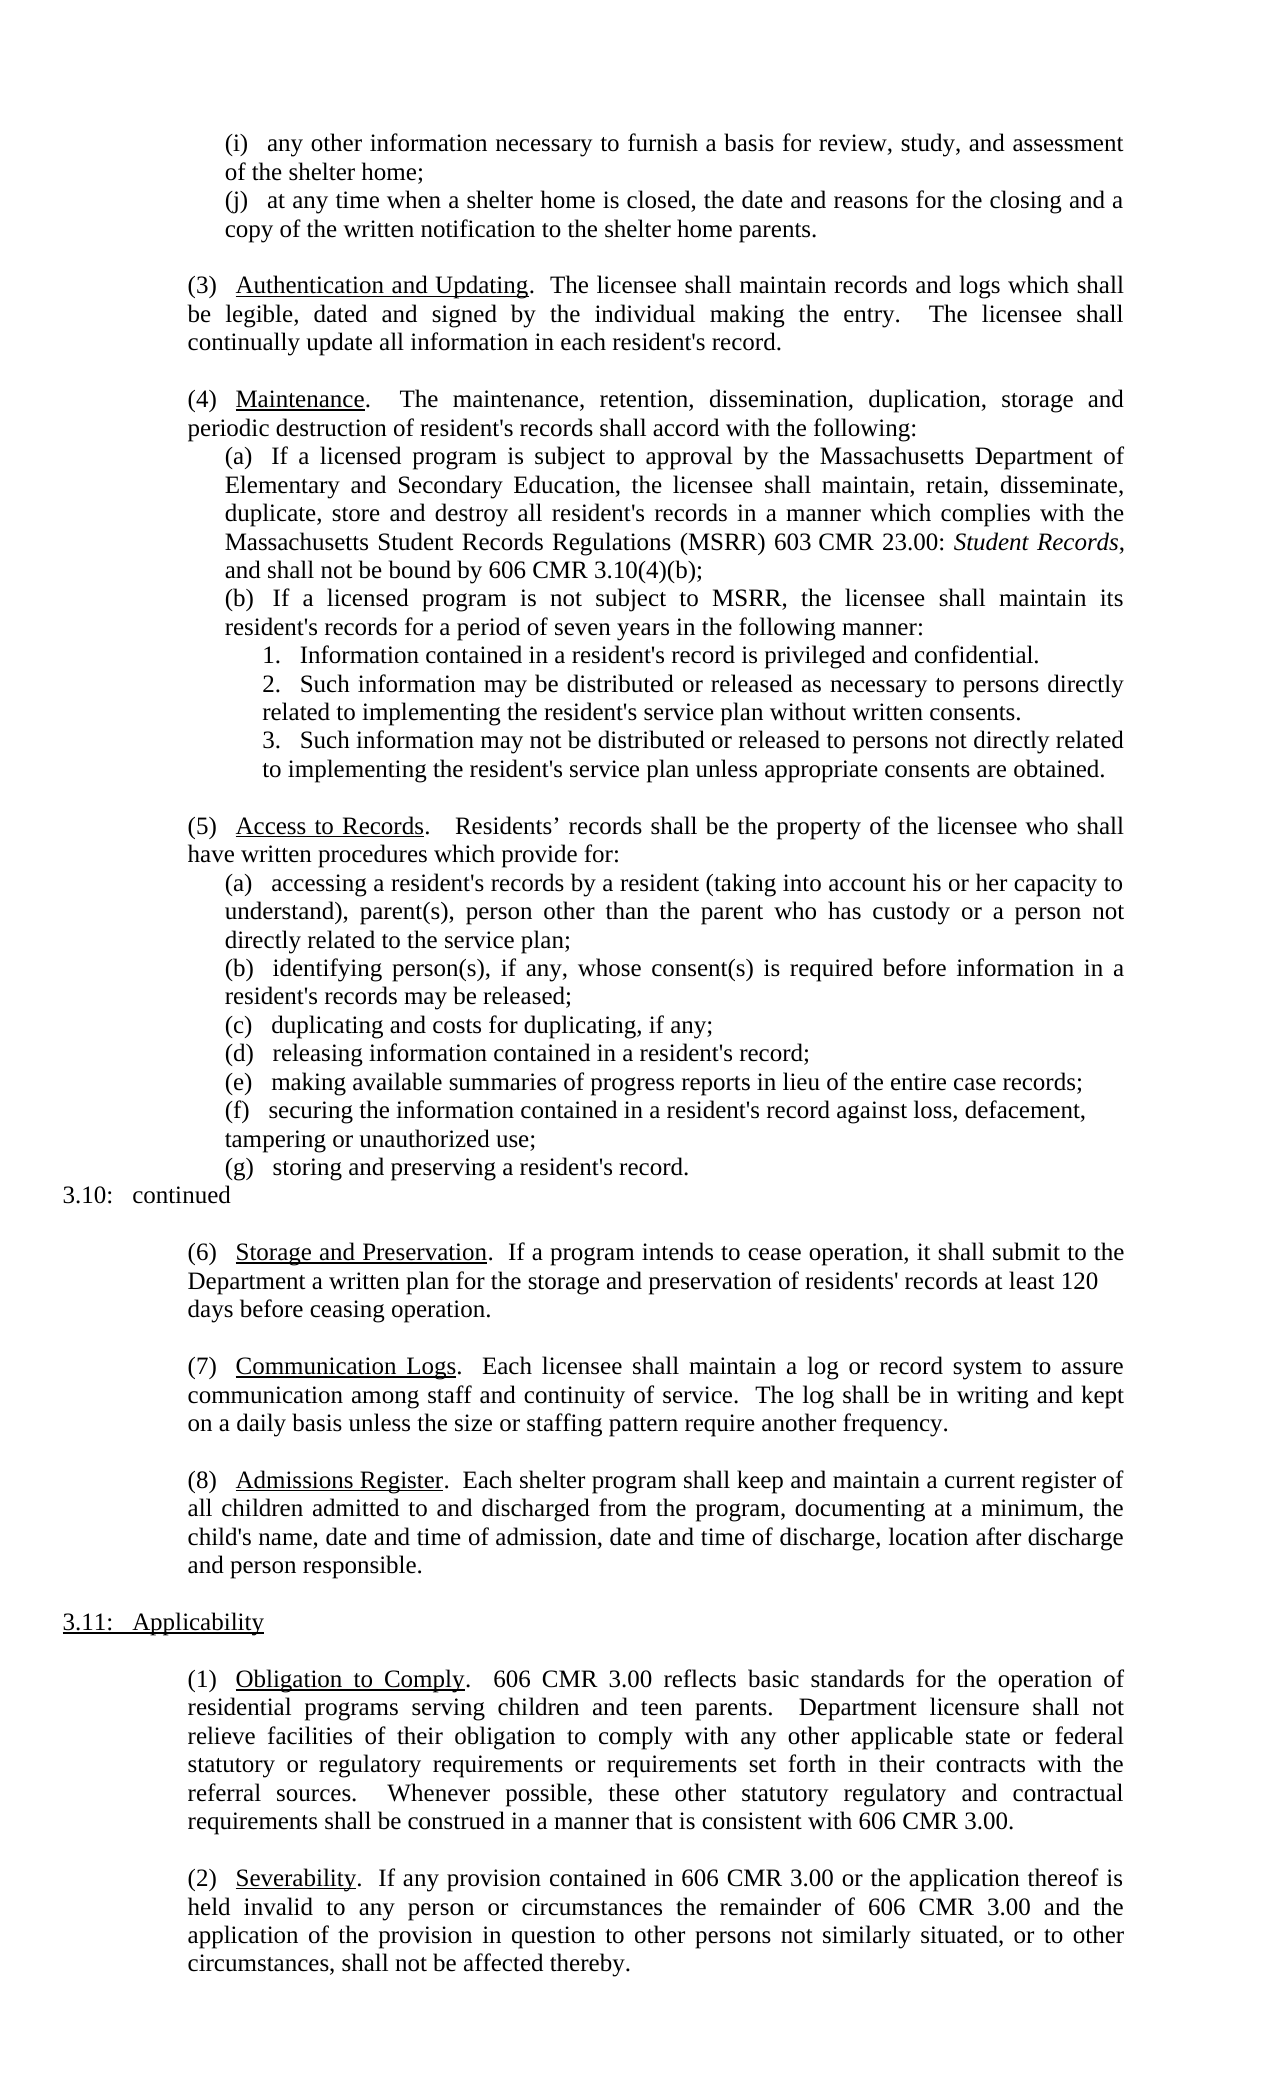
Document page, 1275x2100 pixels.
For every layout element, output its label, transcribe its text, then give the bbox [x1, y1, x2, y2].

text (j) at any time when a shelter home is closed, the date and reasons for the closing and a copy of the written notification to the shelter home parents. [224, 186, 1125, 243]
text 1. Information contained in a resident's record is privileged and confidential. [262, 641, 1125, 669]
text 3.10: continued [62, 1181, 1125, 1210]
text days before ceasing operation. [187, 1295, 1125, 1323]
text (8) Admissions Register. Each shelter program shall keep and maintain a current register of all children admitted to and discharged from the program, documenting at a minimum, the child's name, date and time of admission, date and time of discharge, location after discharge and person responsible. [187, 1466, 1125, 1579]
text (a) If a licensed program is subject to approval by the Massachusetts Department of Elementary and Secondary Education, the licensee shall maintain, retain, disseminate, duplicate, store and destroy all resident's records in a manner which complies with the Massachusetts Student Records Regulations (MSRR) 603 CMR 23.00: Student Records, and shall not be bound by 606 CMR 3.10(4)(b); [224, 442, 1125, 584]
text (4) Maintenance. The maintenance, retention, dissemination, duplication, storage and periodic destruction of resident's records shall accord with the following: [187, 385, 1125, 442]
text (a) accessing a resident's records by a resident (taking into account his or her capacity to understand), parent(s), person other than the parent who has custody or a person not directly related to the service plan; [224, 868, 1125, 954]
text (c) duplicating and costs for duplicating, if any; [224, 1011, 1125, 1039]
text (b) If a licensed program is not subject to MSRR, the licensee shall maintain its resident's records for a period of seven years in the following manner: [224, 584, 1125, 641]
text (1) Obligation to Comply. 606 CMR 3.00 reflects basic standards for the operation of residential programs serving children and teen parents. Department licensure shall not relieve facilities of their obligation to comply with any other applicable state or federal statutory or regulatory requirements or requirements set forth in their contracts with the referral sources. Whenever possible, these other statutory regulatory and contractual requirements shall be construed in a manner that is consistent with 606 CMR 3.00. [187, 1665, 1125, 1835]
text (2) Severability. If any provision contained in 606 CMR 3.00 or the application thereof is held invalid to any person or circumstances the remainder of 606 CMR 3.00 and the application of the provision in question to other persons not similarly situated, or to other circumstances, shall not be affected thereby. [187, 1864, 1125, 1977]
text (f) securing the information contained in a resident's record against loss, defacement, [224, 1096, 1125, 1124]
text (i) any other information necessary to furnish a basis for review, study, and assessment of the shelter home; [224, 129, 1125, 186]
text (6) Storage and Preservation. If a program intends to cease operation, it shall submit to the Department a written plan for the storage and preservation of residents' records at least 120 [187, 1238, 1125, 1295]
text 3.11: Applicability [62, 1608, 1125, 1636]
text (b) identifying person(s), if any, whose consent(s) is required before information in a resident's records may be released; [224, 954, 1125, 1011]
text 2. Such information may be distributed or released as necessary to persons directly related to implementing the resident's service plan without written consents. [262, 669, 1125, 726]
text (5) Access to Records. Residents’ records shall be the property of the licensee who shall have written procedures which provide for: [187, 812, 1125, 868]
text (7) Communication Logs. Each licensee shall maintain a log or record system to assure communication among staff and continuity of service. The log shall be in writing and kept on a daily basis unless the size or staffing pattern require another frequency. [187, 1352, 1125, 1437]
text (e) making available summaries of progress reports in lieu of the entire case records; [224, 1067, 1125, 1096]
text (3) Authentication and Updating. The licensee shall maintain records and logs which shall be legible, dated and signed by the individual making the entry. The licensee shall continually update all information in each resident's record. [187, 271, 1125, 357]
text tampering or unauthorized use; [187, 1124, 1125, 1153]
text 3. Such information may not be distributed or released to persons not directly related to implementing the resident's service plan unless appropriate consents are obtained. [262, 726, 1125, 783]
text (d) releasing information contained in a resident's record; [224, 1039, 1125, 1067]
text (g) storing and preserving a resident's record. [224, 1153, 1125, 1181]
